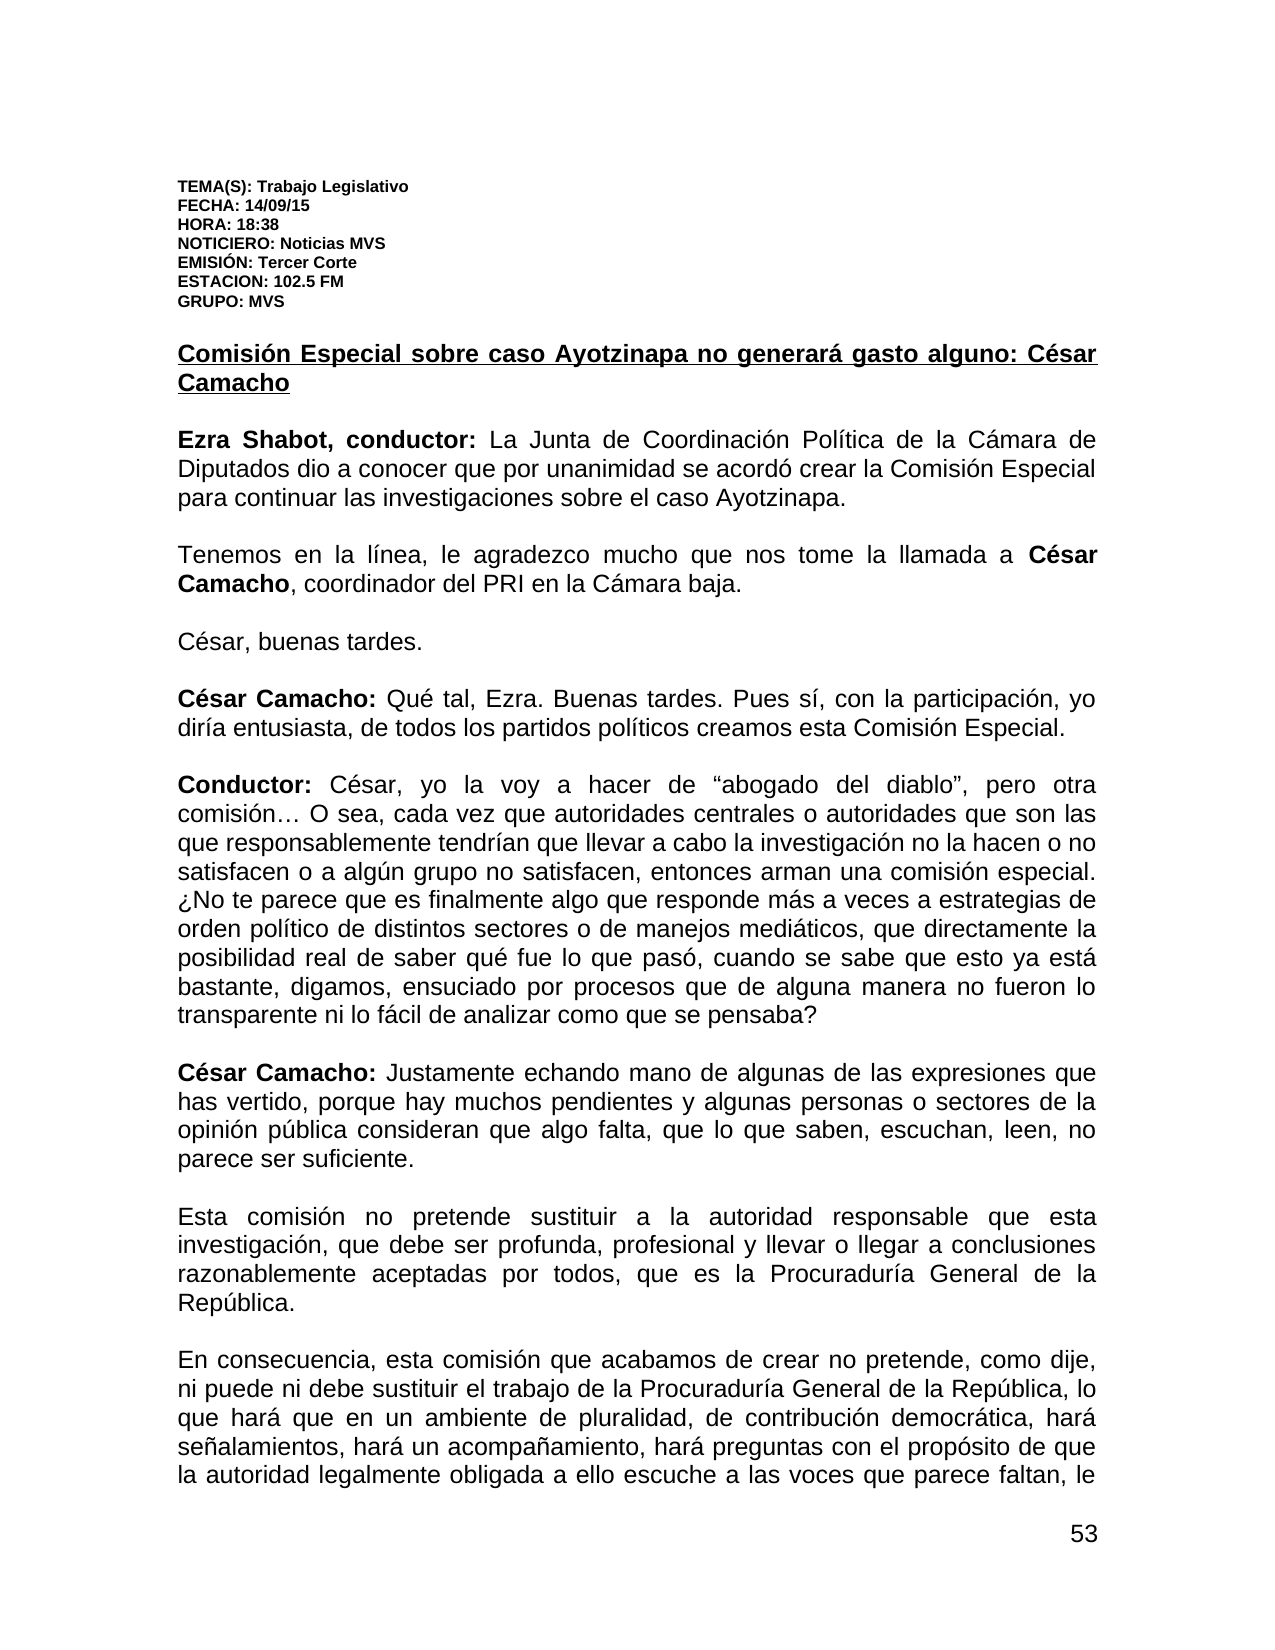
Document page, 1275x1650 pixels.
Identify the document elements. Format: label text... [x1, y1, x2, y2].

text Comisión Especial sobre caso Ayotzinapa no generará gasto alguno: César Camacho [177, 339, 1098, 364]
text César Camacho: Justamente echando mano de algunas de las expresiones que has vertido, porque hay muchos pendientes y algunas personas o sectores de la opinión pública consideran que algo falta, que lo que saben, escuchan, leen, no parece ser suficiente. [177, 1058, 1098, 1173]
text HORA: 18:38 [177, 215, 1098, 234]
text TEMA(S): Trabajo Legislativo [177, 176, 1098, 196]
text César, buenas tardes. [177, 627, 1098, 656]
text Ezra Shabot, conductor: La Junta de Coordinación Política de la Cámara de Diputados dio a conocer que por unanimidad se acordó crear la Comisión Especial para continuar las investigaciones sobre el caso Ayotzinapa. [177, 426, 1098, 512]
text Conductor: César, yo la voy a hacer de “abogado del diablo”, pero otra comisión… O sea, cada vez que autoridades centrales o autoridades que son las que responsablemente tendrían que llevar a cabo la investigación no la hacen o no satisfacen o a algún grupo no satisfacen, entonces arman una comisión especial. ¿No te parece que es finalmente algo que responde más a veces a estrategias de orden político de distintos sectores o de manejos mediáticos, que directamente la posibilidad real de saber qué fue lo que pasó, cuando se sabe que esto ya está bastante, digamos, ensuciado por procesos que de alguna manera no fueron lo transparente ni lo fácil de analizar como que se pensaba? [177, 771, 1098, 1029]
text Comisión Especial sobre caso Ayotzinapa no generará gasto alguno: César Camacho [177, 365, 1098, 397]
text NOTICIERO: Noticias MVS [177, 234, 1098, 253]
text Esta comisión no pretende sustituir a la autoridad responsable que esta investigación, que debe ser profunda, profesional y llevar o llegar a conclusiones razonablemente aceptadas por todos, que es la Procuraduría General de la República. [177, 1202, 1098, 1317]
text César Camacho: Qué tal, Ezra. Buenas tardes. Pues sí, con la participación, yo diría entusiasta, de todos los partidos políticos creamos esta Comisión Especial. [177, 684, 1098, 742]
text ESTACION: 102.5 FM [177, 272, 1098, 291]
text GRUPO: MVS [177, 291, 1098, 311]
text Tenemos en la línea, le agradezco mucho que nos tome la llamada a César Camacho, coordinador del PRI en la Cámara baja. [177, 541, 1098, 598]
text FECHA: 14/09/15 [177, 196, 1098, 215]
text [177, 1346, 1098, 1489]
text EMISIÓN: Tercer Corte [177, 253, 1098, 272]
